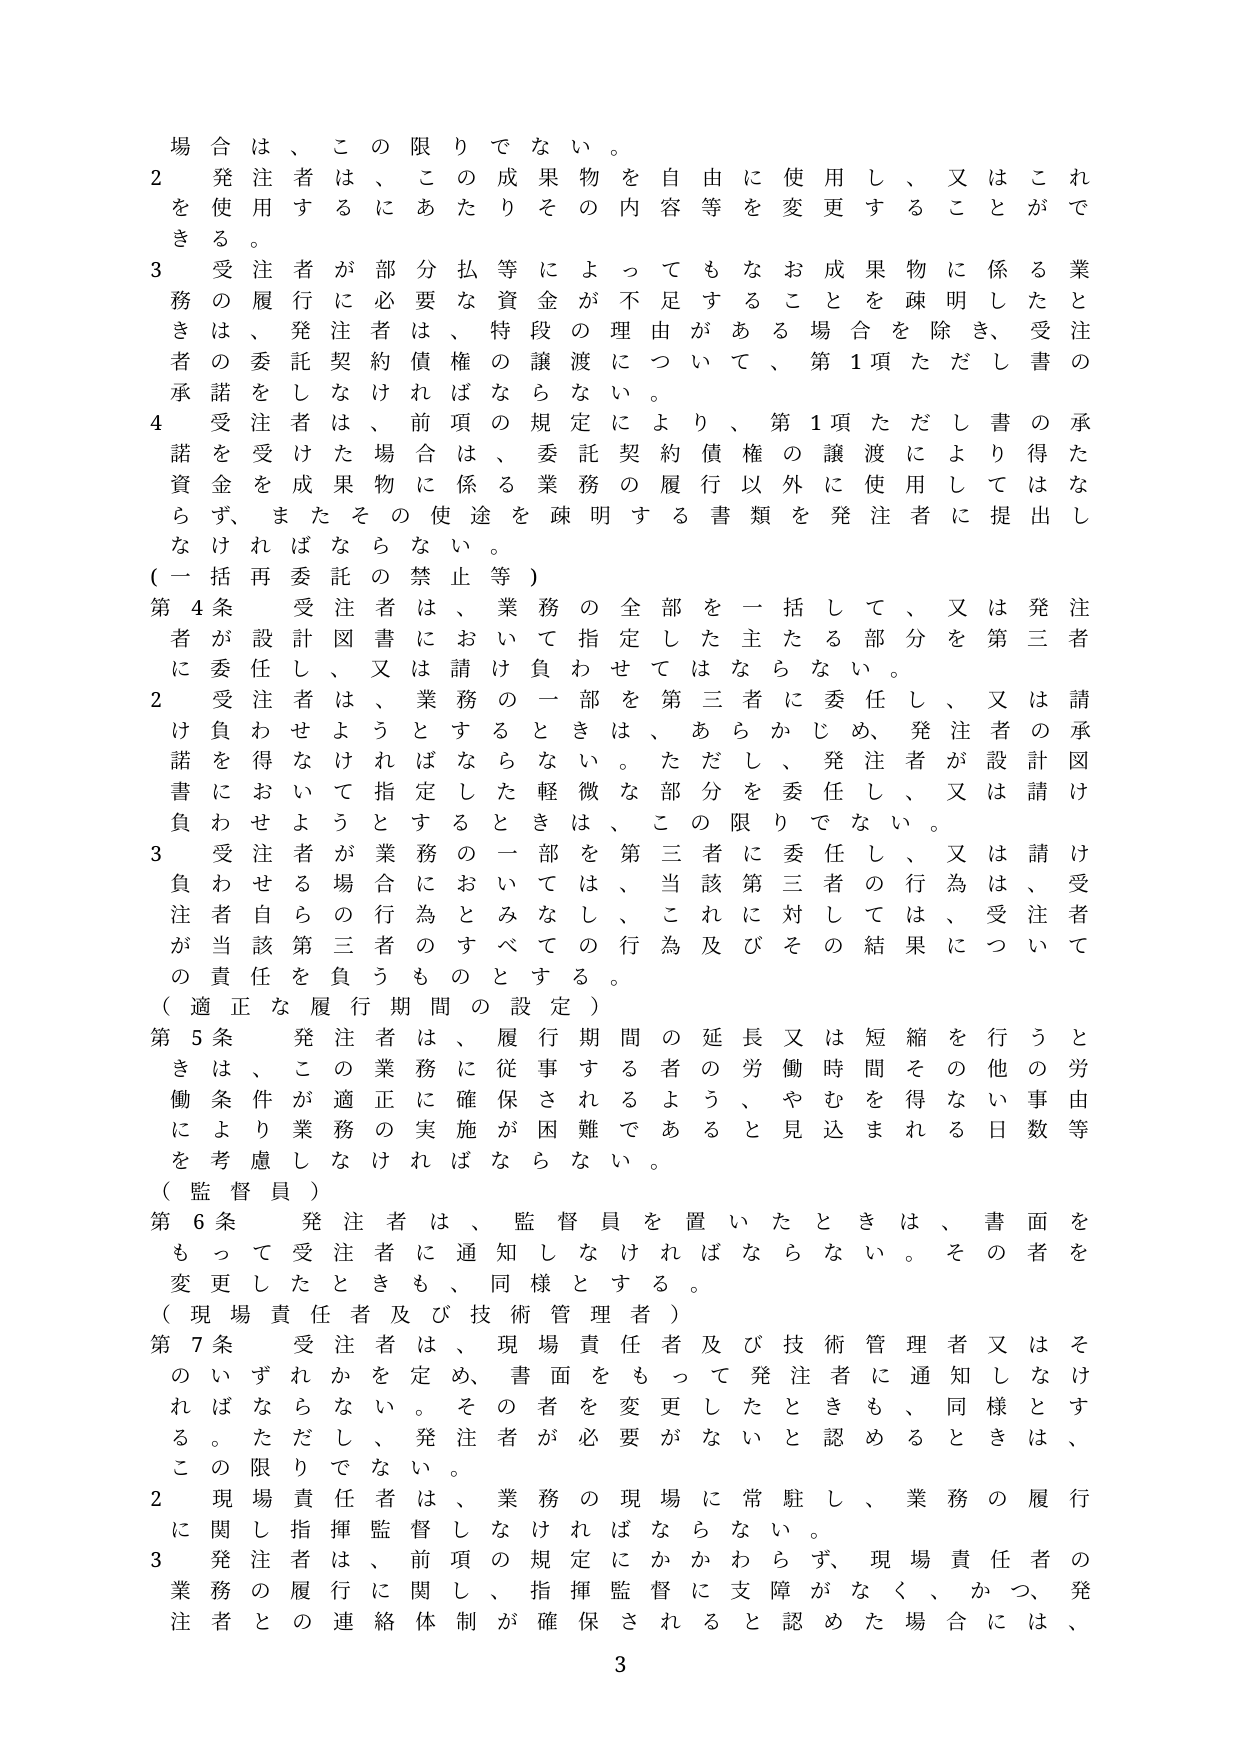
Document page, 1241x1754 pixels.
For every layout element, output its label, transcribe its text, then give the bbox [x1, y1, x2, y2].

text 3 受注者が部分払等によってもなお成果物に係る業務の履行に必要な資金が不足することを疎明したときは、発注者は、特段の理由がある場合を除き、受注者の委託契約債権の譲渡について、第1項ただし書の承諾をしなければならない。 [145, 253, 1110, 407]
text 3 受注者が業務の一部を第三者に委任し、又は請け負わせる場合においては、当該第三者の行為は、受注者自らの行為とみなし、これに対しては、受注者が当該第三者のすべての行為及びその結果についての責任を負うものとする。 [145, 837, 1110, 990]
text (一括再委託の禁止等) [145, 560, 1110, 591]
text （監督員） [145, 1175, 1110, 1206]
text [145, 130, 1110, 161]
text 2 現場責任者は、業務の現場に常駐し、業務の履行に関し指揮監督しなければならない。 [145, 1482, 1110, 1543]
text （適正な履行期間の設定） [145, 990, 1110, 1021]
text 第7条 受注者は、現場責任者及び技術管理者又はそのいずれかを定め、書面をもって発注者に通知しなければならない。その者を変更したときも、同様とする。ただし、発注者が必要がないと認めるときは、この限りでない。 [145, 1328, 1110, 1482]
text 第5条 発注者は、履行期間の延長又は短縮を行うときは、この業務に従事する者の労働時間その他の労働条件が適正に確保されるよう、やむを得ない事由により業務の実施が困難であると見込まれる日数等を考慮しなければならない。 [145, 1021, 1110, 1175]
text 第6条 発注者は、監督員を置いたときは、書面をもって受注者に通知しなければならない。その者を変更したときも、同様とする。 [145, 1206, 1110, 1298]
text 4 受注者は、前項の規定により、第1項ただし書の承諾を受けた場合は、委託契約債権の譲渡により得た資金を成果物に係る業務の履行以外に使用してはならず、またその使途を疎明する書類を発注者に提出しなければならない。 [145, 407, 1110, 560]
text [145, 1543, 1110, 1636]
text （現場責任者及び技術管理者） [145, 1298, 1110, 1328]
text 2 受注者は、業務の一部を第三者に委任し、又は請け負わせようとするときは、あらかじめ、発注者の承諾を得なければならない。ただし、発注者が設計図書において指定した軽微な部分を委任し、又は請け負わせようとするときは、この限りでない。 [145, 683, 1110, 837]
text 第4条 受注者は、業務の全部を一括して、又は発注者が設計図書において指定した主たる部分を第三者に委任し、又は請け負わせてはならない。 [145, 591, 1110, 683]
text 2 発注者は、この成果物を自由に使用し、又はこれを使用するにあたりその内容等を変更することができる。 [145, 161, 1110, 253]
